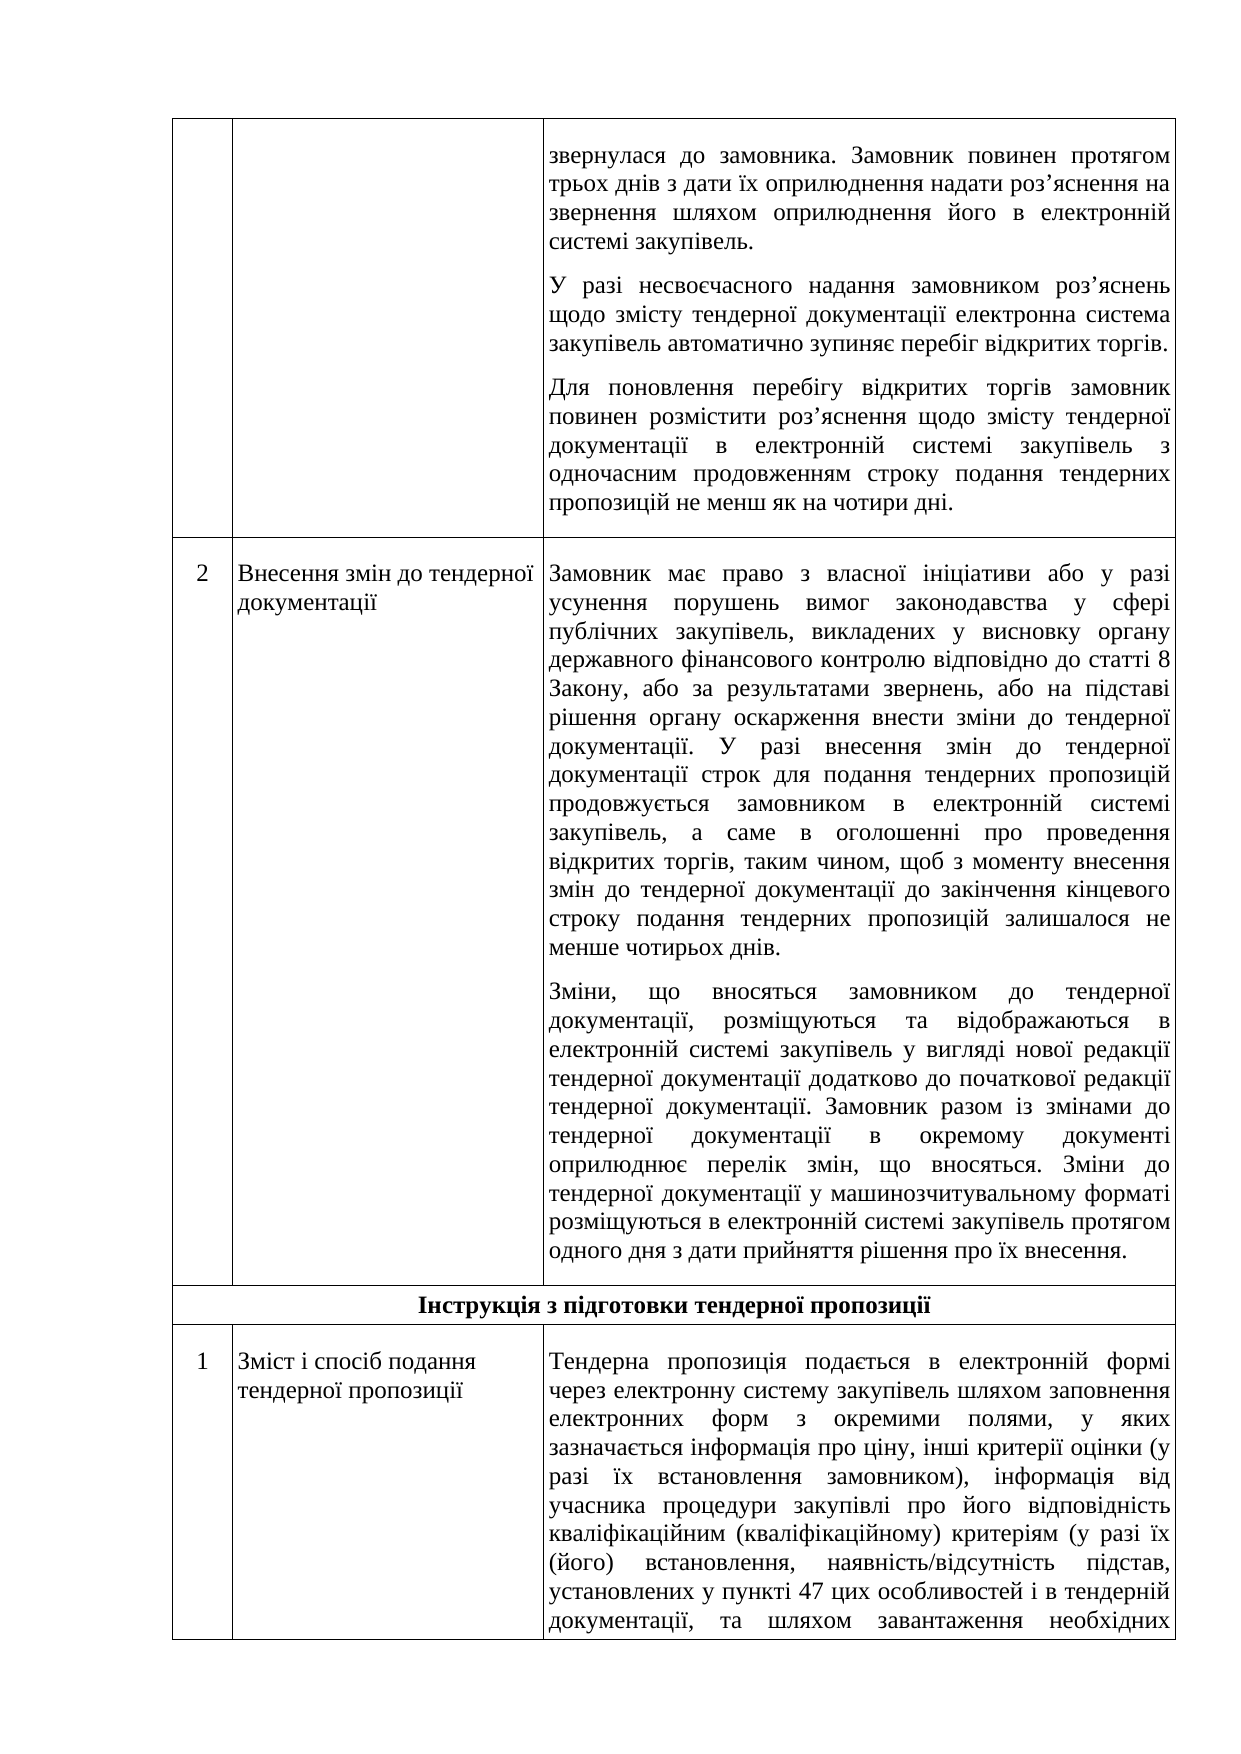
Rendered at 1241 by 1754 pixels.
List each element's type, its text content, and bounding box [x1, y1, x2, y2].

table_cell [233, 119, 543, 537]
table_cell Внесення змін до тендерної документації [233, 538, 543, 1284]
table_cell Замовник має право з власної ініціативи або у разі усунення порушень вимог законодавства у сфері публічних закупівель, викладених у висновку органу державного фінансового контролю відповідно до статті 8 Закону, або за результатами звернень, або на підставі рішення органу оскарження внести зміни до тендерної документації. У разі внесення змін до тендерної документації строк для подання тендерних пропозицій продовжується замовником в електронній системі закупівель, а саме в оголошенні про проведення відкритих торгів, таким чином, щоб з моменту внесення змін до тендерної документації до закінчення кінцевого строку подання тендерних пропозицій залишалося не менше чотирьох днів. Зміни, що вносяться замовником до тендерної документації, розміщуються та відображаються в електронній системі закупівель у вигляді нової редакції тендерної документації додатково до початкової редакції тендерної документації. Замовник разом із змінами до тендерної документації в окремому документі оприлюднює перелік змін, що вносяться. Зміни до тендерної документації у машинозчитувальному форматі розміщуються в електронній системі закупівель протягом одного дня з дати прийняття рішення про їх внесення. [544, 538, 1175, 1284]
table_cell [544, 1325, 1175, 1638]
table_cell Інструкція з підготовки тендерної пропозиції [173, 1286, 1175, 1324]
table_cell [544, 119, 1175, 537]
table_cell 2 [173, 538, 232, 1284]
table_cell 1 [173, 119, 232, 537]
table_cell 1 [173, 1325, 232, 1638]
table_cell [233, 1325, 543, 1638]
